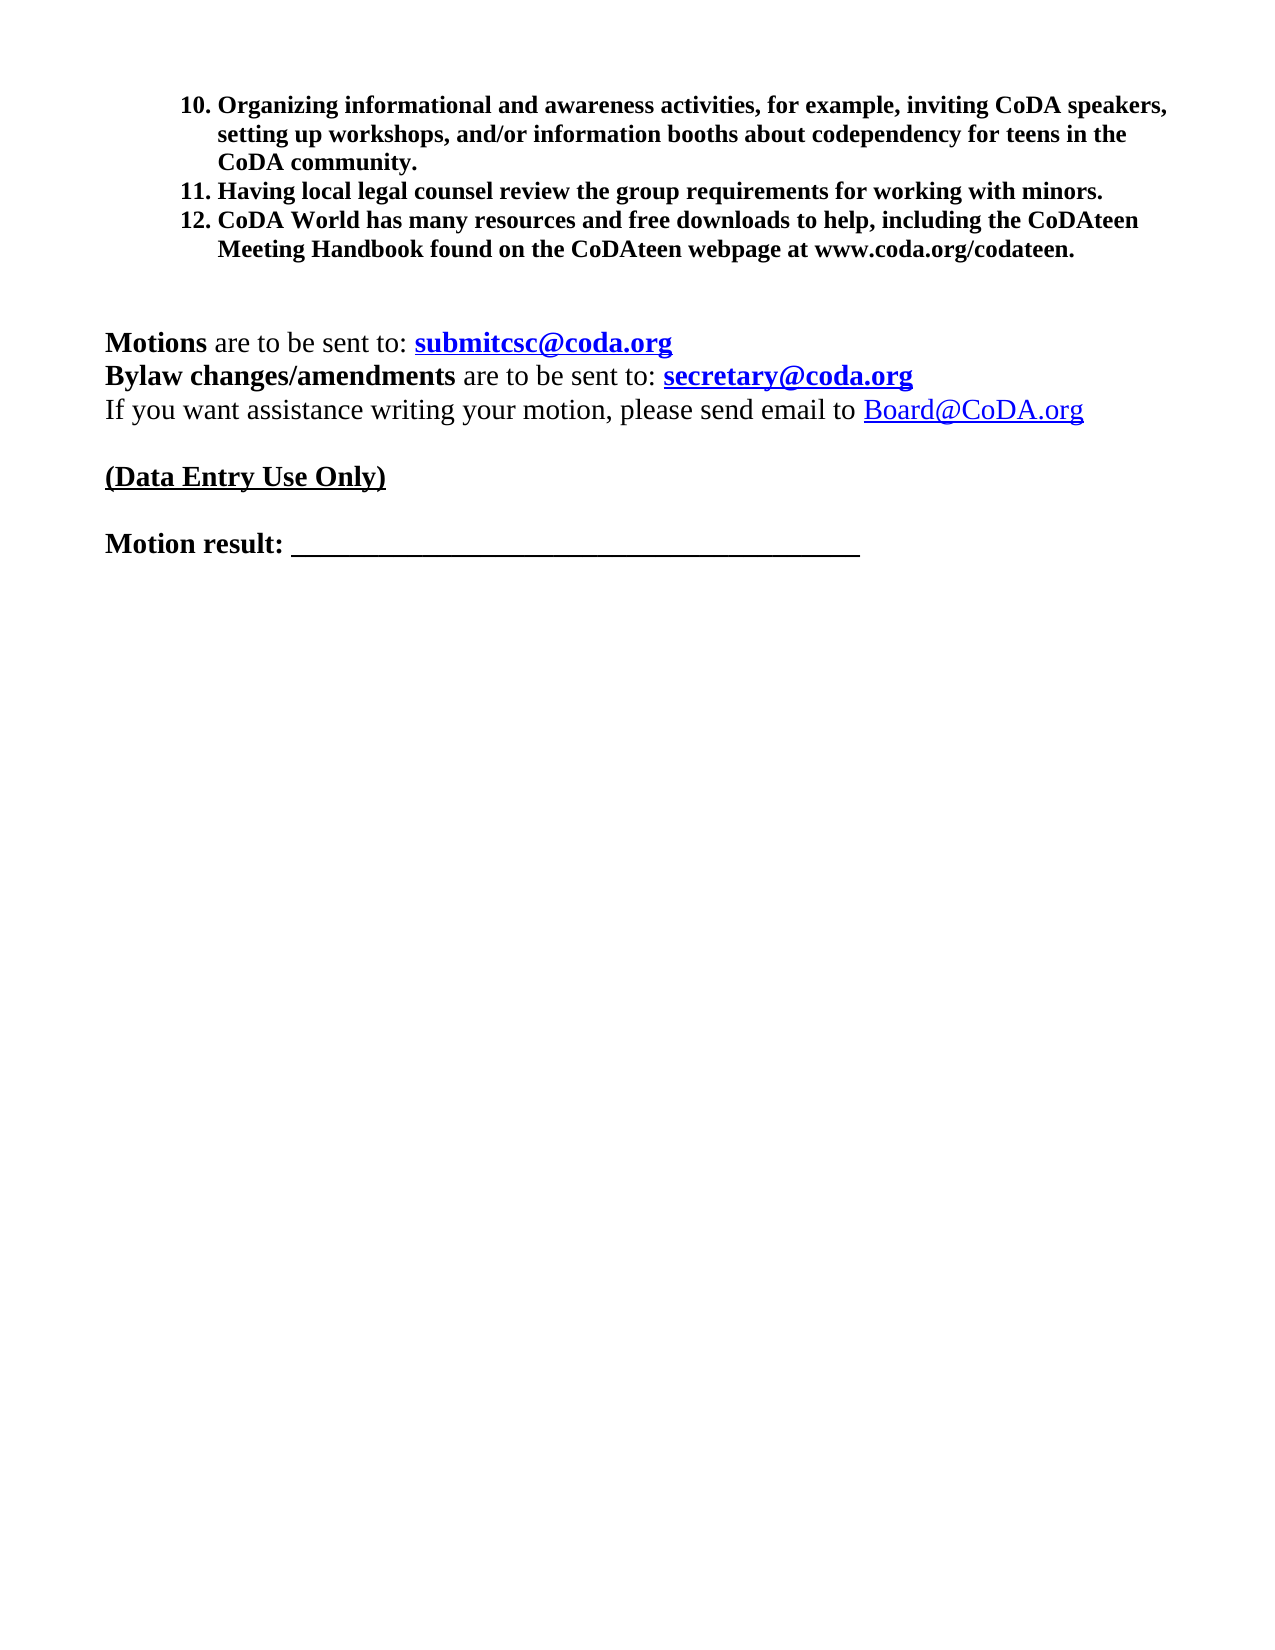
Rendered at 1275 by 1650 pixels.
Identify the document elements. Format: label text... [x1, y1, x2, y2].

list Having local legal counsel review the group requirements for working with minors. [180, 176, 1170, 205]
list CoDA World has many resources and free downloads to help, including the CoDAteen Meeting Handbook found on the CoDAteen webpage at www.coda.org/codateen. [180, 205, 1170, 262]
text Motions are to be sent to: submitcsc@coda.org [105, 325, 1170, 358]
text Bylaw changes/amendments are to be sent to: secretary@coda.org [105, 358, 1170, 392]
text Motion result: _______________________________________ [105, 526, 1170, 559]
text If you want assistance writing your motion, please send email to Board@CoDA.org [105, 392, 1170, 425]
text (Data Entry Use Only) [105, 459, 1170, 492]
list Organizing informational and awareness activities, for example, inviting CoDA speakers, setting up workshops, and/or information booths about codependency for teens in the CoDA community. [180, 90, 1170, 176]
